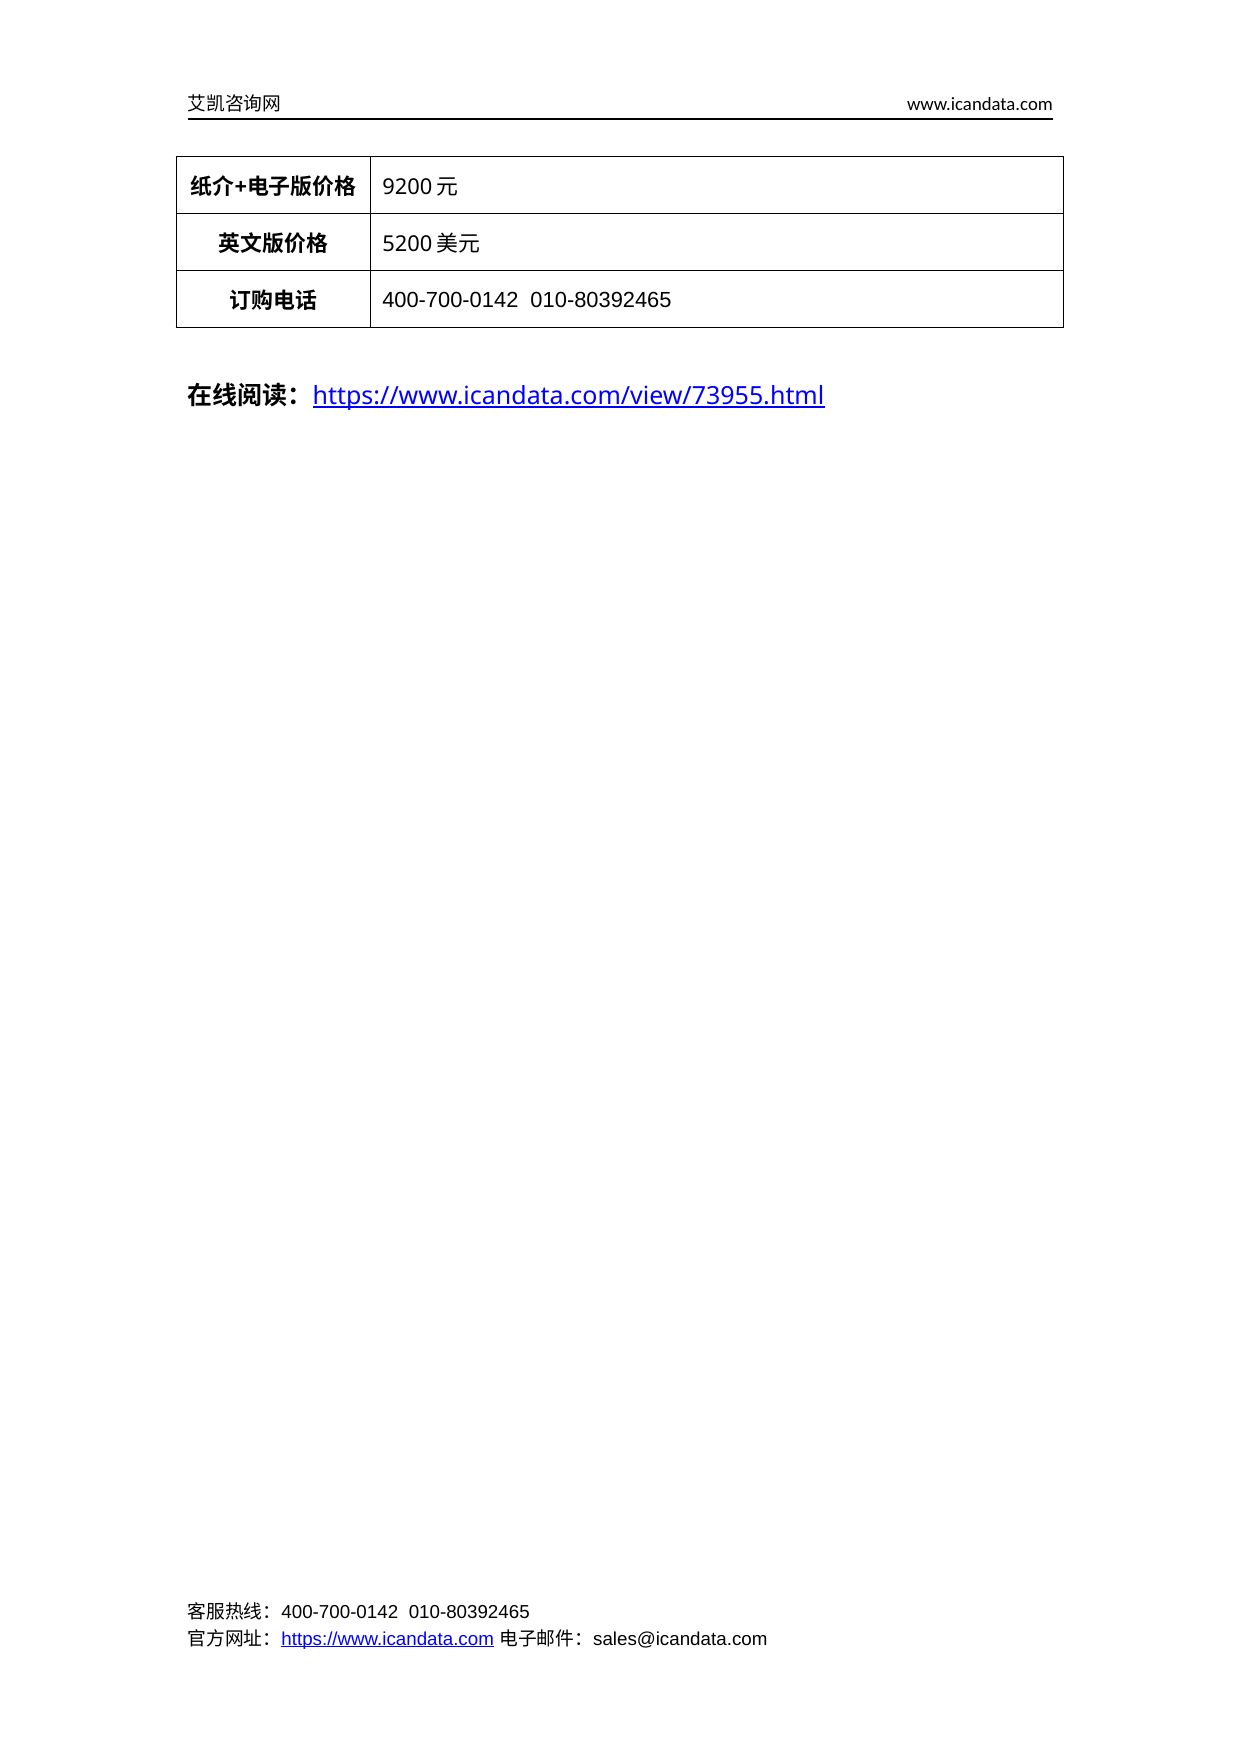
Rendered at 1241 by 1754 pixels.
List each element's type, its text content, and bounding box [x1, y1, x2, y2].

table_cell 5200美元 [371, 214, 1063, 270]
table_cell 400-700-0142 010-80392465 [371, 271, 1063, 327]
text 在线阅读：https://www.icandata.com/view/73955.html [187, 361, 1053, 426]
table_cell 9200元 [371, 157, 1063, 213]
table_cell 英文版价格 [177, 214, 370, 270]
table_cell 纸介+电子版价格 [177, 157, 370, 213]
table_cell 订购电话 [177, 271, 370, 327]
